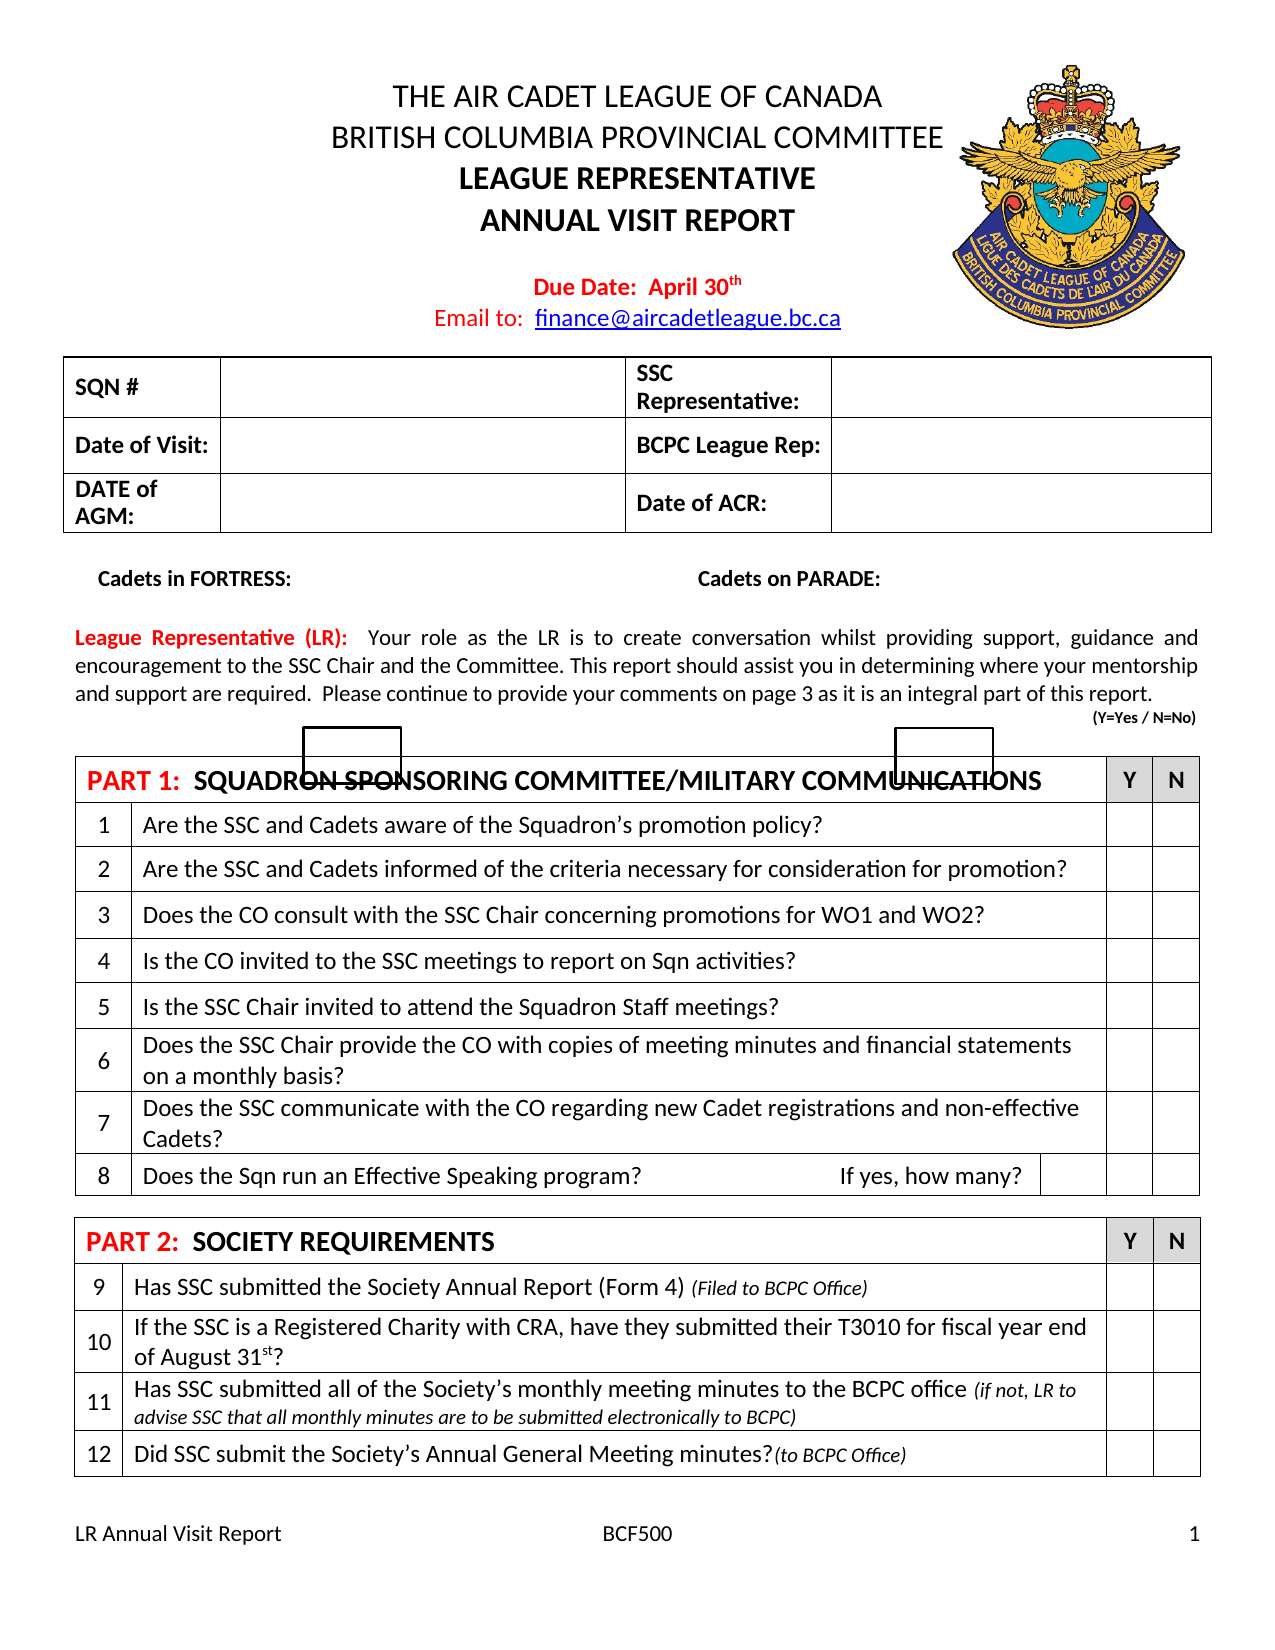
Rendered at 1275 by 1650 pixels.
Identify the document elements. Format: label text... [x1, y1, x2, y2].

table_header PART 2: SOCIETY REQUIREMENTS [75, 1218, 1106, 1262]
table_cell 11 [75, 1373, 122, 1429]
table_cell Has SSC submitted the Society Annual Report (Form 4) (Filed to BCPC Office) [123, 1264, 1106, 1309]
table_cell [1107, 1311, 1153, 1372]
table_cell 3 [76, 892, 131, 937]
table_cell [1107, 1264, 1153, 1309]
table_header N [1153, 757, 1199, 802]
table_header Y [1107, 1218, 1153, 1262]
table_cell [1107, 847, 1152, 891]
text (Y=Yes / N=No) [1050, 708, 1200, 728]
text Due Date: April 30th [75, 271, 1200, 302]
table_cell [1153, 892, 1199, 937]
table_cell 12 [75, 1431, 122, 1476]
table_header SQN # [64, 358, 220, 417]
table_cell [1154, 1373, 1200, 1429]
table_header Y [1107, 757, 1152, 802]
table_cell DATE of AGM: [64, 474, 220, 532]
table_cell [1153, 939, 1199, 982]
table_cell Does the Sqn run an Effective Speaking program? If yes, how many? [132, 1154, 1040, 1195]
subtitle Cadets in FORTRESS: Cadets on PARADE: [98, 564, 1200, 592]
text Email to: finance@aircadetleague.bc.ca [75, 302, 1200, 333]
table_header [832, 358, 1211, 417]
table_cell 7 [76, 1092, 131, 1153]
table_cell 2 [76, 847, 131, 891]
text BRITISH COLUMBIA PROVINCIAL COMMITTEE [75, 116, 1200, 156]
table_cell Does the SSC communicate with the CO regarding new Cadet registrations and non-effective Cadets? [132, 1092, 1106, 1153]
table_cell [1154, 1311, 1200, 1372]
table_cell [1107, 1431, 1153, 1476]
table_cell [1154, 1431, 1200, 1476]
table_cell [1153, 847, 1199, 891]
table_cell Does the SSC Chair provide the CO with copies of meeting minutes and financial statements on a monthly basis? [132, 1029, 1106, 1091]
table_cell [1107, 803, 1152, 846]
table_cell [832, 474, 1211, 532]
text League Representative (LR): Your role as the LR is to create conversation whilst providing support, guidance and encouragement to the SSC Chair and the Committee. This report should assist you in determining where your mentorship and support are required. Please continue to provide your comments on page 3 as it is an integral part of this report. [75, 623, 1200, 708]
table_cell 9 [75, 1264, 122, 1309]
table_cell Is the SSC Chair invited to attend the Squadron Staff meetings? [132, 983, 1106, 1028]
table_cell [1107, 983, 1152, 1028]
table_cell Are the SSC and Cadets informed of the criteria necessary for consideration for promotion? [132, 847, 1106, 891]
table_cell [221, 418, 625, 472]
table_cell Date of ACR: [626, 474, 831, 532]
table_cell Does the CO consult with the SSC Chair concerning promotions for WO1 and WO2? [132, 892, 1106, 937]
table_cell 6 [76, 1029, 131, 1091]
table_cell If the SSC is a Registered Charity with CRA, have they submitted their T3010 for fiscal year end of August 31st? [123, 1311, 1106, 1372]
table_cell [1107, 1029, 1152, 1091]
table_cell Has SSC submitted all of the Society’s monthly meeting minutes to the BCPC office (if not, LR to advise SSC that all monthly minutes are to be submitted electronically to BCPC) [123, 1373, 1106, 1429]
table_cell BCPC League Rep: [626, 418, 831, 472]
table_header [221, 358, 625, 417]
table_cell [221, 474, 625, 532]
table_cell Is the CO invited to the SSC meetings to report on Sqn activities? [132, 939, 1106, 982]
table_cell 10 [75, 1311, 122, 1372]
table_cell 5 [76, 983, 131, 1028]
text ANNUAL VISIT REPORT [75, 199, 1200, 239]
table_cell [1107, 892, 1152, 937]
table_cell 8 [76, 1154, 131, 1195]
table_cell 4 [76, 939, 131, 982]
table_cell [832, 418, 1211, 472]
table_cell [1154, 1264, 1200, 1309]
table_cell [1153, 983, 1199, 1028]
table_cell 1 [76, 803, 131, 846]
table_header SSC Representative: [626, 358, 831, 417]
table_cell [1153, 1092, 1199, 1153]
table_cell [1153, 1154, 1199, 1195]
table_cell [1107, 1154, 1152, 1195]
text LEAGUE REPRESENTATIVE [75, 157, 1200, 198]
table_header PART 1: SQUADRON SPONSORING COMMITTEE/MILITARY COMMUNICATIONS [76, 757, 1106, 802]
table_cell Did SSC submit the Society’s Annual General Meeting minutes?(to BCPC Office) [123, 1431, 1106, 1476]
picture [931, 54, 1206, 345]
text THE AIR CADET LEAGUE OF CANADA [75, 75, 1200, 116]
table_cell Date of Visit: [64, 418, 220, 472]
table_cell [1153, 803, 1199, 846]
table_header N [1154, 1218, 1200, 1262]
table_cell [1107, 939, 1152, 982]
table_cell [1153, 1029, 1199, 1091]
table_cell [1107, 1373, 1153, 1429]
table_cell Are the SSC and Cadets aware of the Squadron’s promotion policy? [132, 803, 1106, 846]
table_cell [1041, 1154, 1106, 1195]
table_cell [1107, 1092, 1152, 1153]
